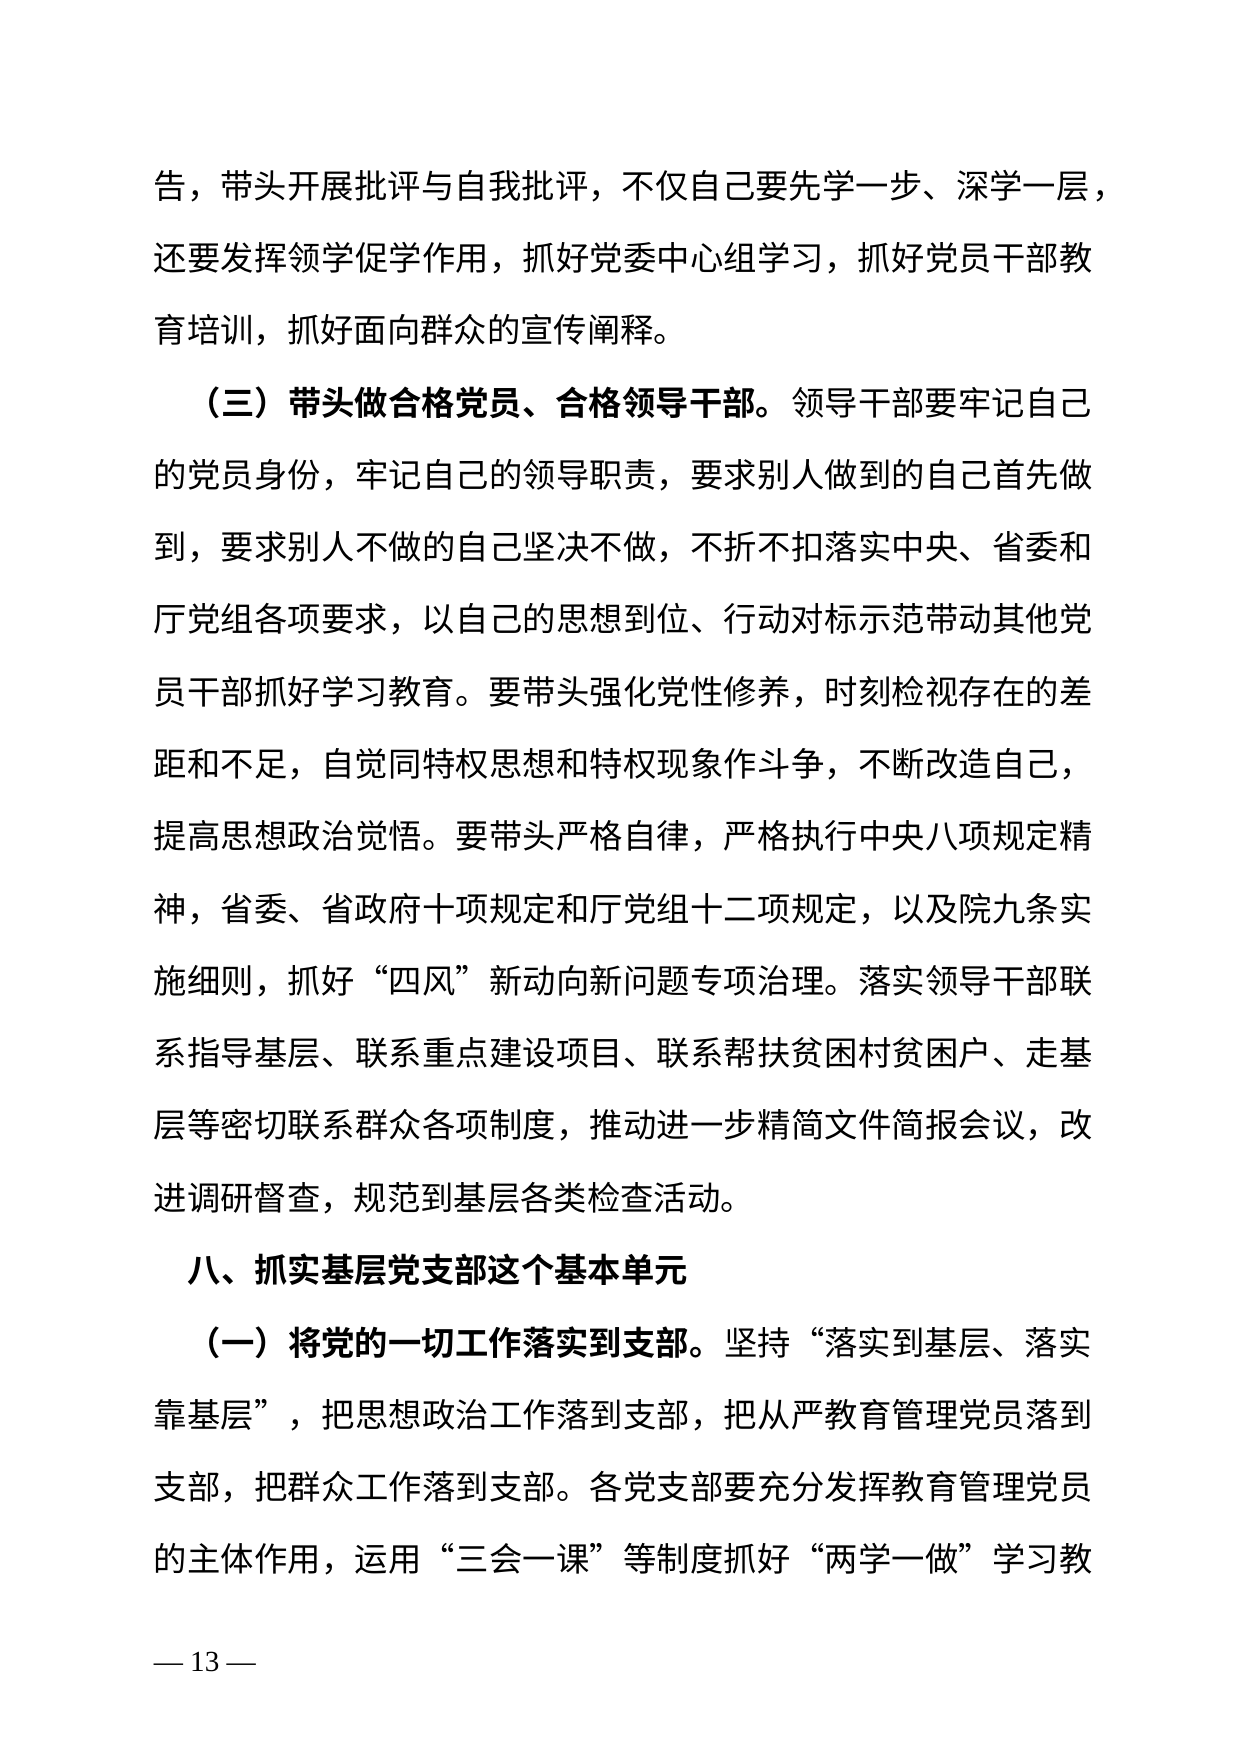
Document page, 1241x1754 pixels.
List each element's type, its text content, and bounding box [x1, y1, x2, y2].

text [153, 1316, 1092, 1581]
text （三）带头做合格党员、合格领导干部。领导干部要牢记自己的党员身份，牢记自己的领导职责，要求别人做到的自己首先做到，要求别人不做的自己坚决不做，不折不扣落实中央、省委和厅党组各项要求，以自己的思想到位、行动对标示范带动其他党员干部抓好学习教育。要带头强化党性修养，时刻检视存在的差距和不足，自觉同特权思想和特权现象作斗争，不断改造自己，提高思想政治觉悟。要带头严格自律，严格执行中央八项规定精神，省委、省政府十项规定和厅党组十二项规定，以及院九条实施细则，抓好“四风”新动向新问题专项治理。落实领导干部联系指导基层、联系重点建设项目、联系帮扶贫困村贫困户、走基层等密切联系群众各项制度，推动进一步精简文件简报会议，改进调研督查，规范到基层各类检查活动。 [153, 376, 1092, 1220]
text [153, 159, 1092, 352]
text 八、抓实基层党支部这个基本单元 [153, 1244, 1092, 1292]
